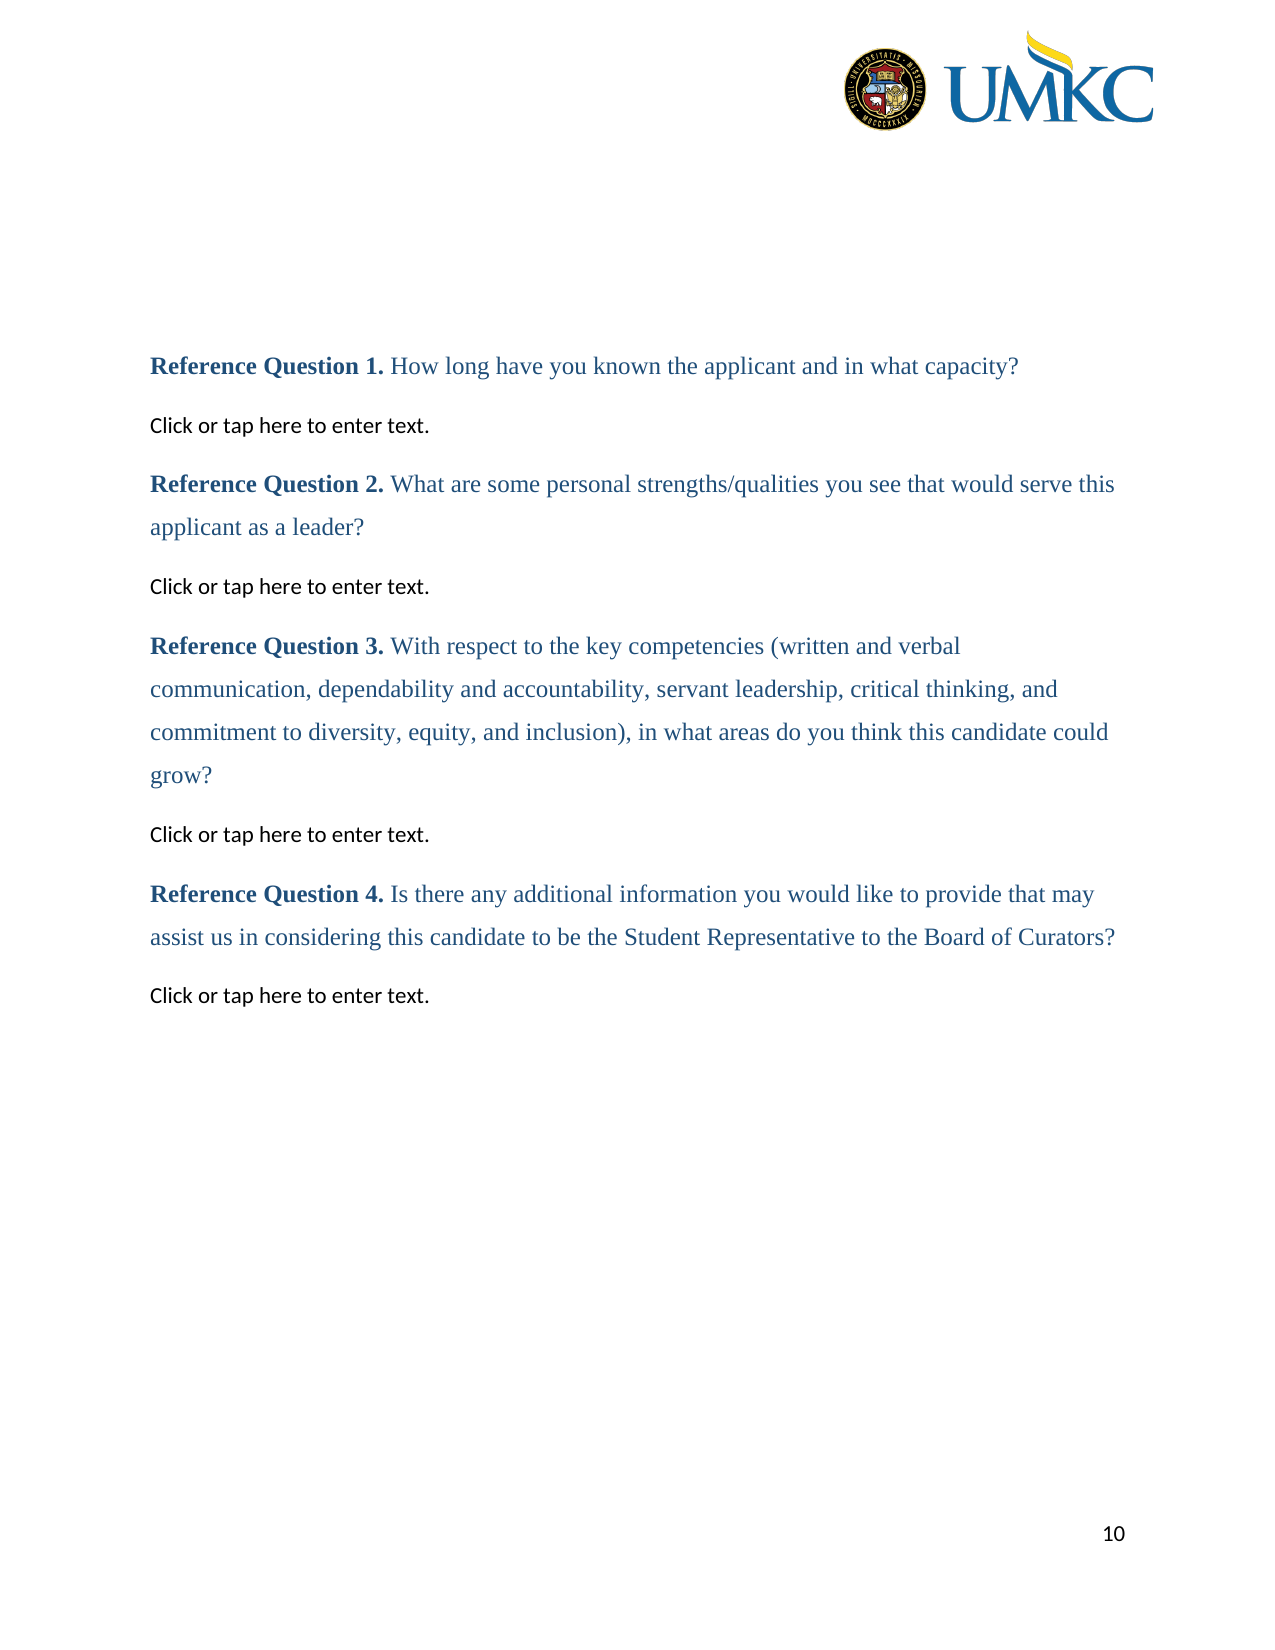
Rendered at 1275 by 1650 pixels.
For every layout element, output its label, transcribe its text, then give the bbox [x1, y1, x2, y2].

text Reference Question 3. With respect to the key competencies (written and verbal communication, dependability and accountability, servant leadership, critical thinking, and commitment to diversity, equity, and inclusion), in what areas do you think this candidate could grow? [150, 631, 1125, 789]
text Reference Question 2. What are some personal strengths/qualities you see that would serve this applicant as a leader? [150, 469, 1125, 541]
picture [943, 30, 1154, 123]
text Reference Question 1. How long have you known the applicant and in what capacity? [150, 351, 1125, 380]
picture [843, 48, 927, 131]
text Reference Question 4. Is there any additional information you would like to provide that may assist us in considering this candidate to be the Student Representative to the Board of Curators? [150, 879, 1125, 951]
